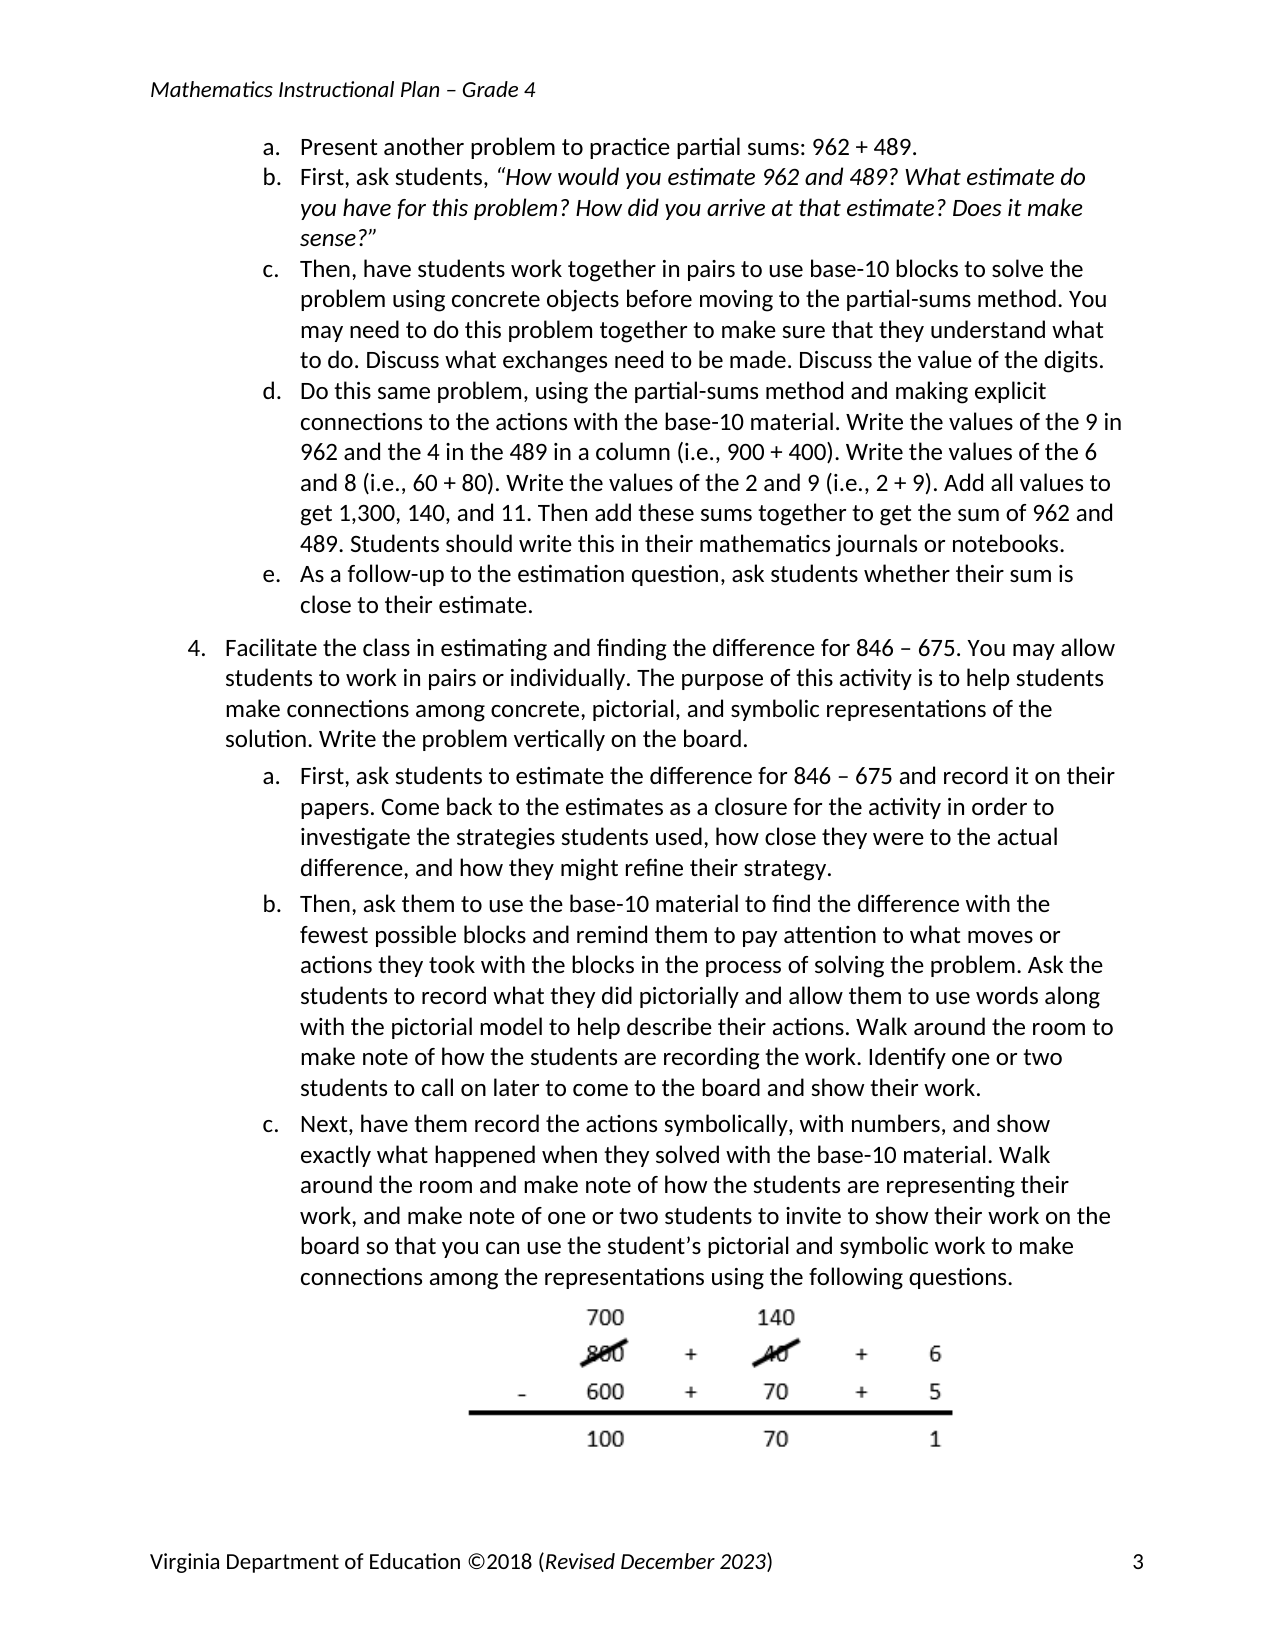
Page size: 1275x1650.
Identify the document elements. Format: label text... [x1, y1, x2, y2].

list Next, have them record the actions symbolically, with numbers, and show exactly what happened when they solved with the base-10 material. Walk around the room and make note of how the students are representing their work, and make note of one or two students to invite to show their work on the board so that you can use the student’s pictorial and symbolic work to make connections among the representations using the following questions. [262, 1108, 1125, 1292]
list First, ask students, “How would you estimate 962 and 489? What estimate do you have for this problem? How did you arrive at that estimate? Does it make sense?” [262, 162, 1125, 253]
list First, ask students to estimate the difference for 846 – 675 and record it on their papers. Come back to the estimates as a closure for the activity in order to investigate the strategies students used, how close they were to the actual difference, and how they might refine their strategy. [262, 760, 1125, 882]
picture [466, 1297, 959, 1458]
list Then, ask them to use the base-10 material to find the difference with the fewest possible blocks and remind them to pay attention to what moves or actions they took with the blocks in the process of solving the problem. Ask the students to record what they did pictorially and allow them to use words along with the pictorial model to help describe their actions. Walk around the room to make note of how the students are recording the work. Identify one or two students to call on later to come to the board and show their work. [262, 888, 1125, 1102]
list Present another problem to practice partial sums: 962 + 489. [262, 131, 1125, 162]
list Then, have students work together in pairs to use base-10 blocks to solve the problem using concrete objects before moving to the partial-sums method. You may need to do this problem together to make sure that they understand what to do. Discuss what exchanges need to be made. Discuss the value of the digits. [262, 253, 1125, 375]
list Do this same problem, using the partial-sums method and making explicit connections to the actions with the base-10 material. Write the values of the 9 in 962 and the 4 in the 489 in a column (i.e., 900 + 400). Write the values of the 6 and 8 (i.e., 60 + 80). Write the values of the 2 and 9 (i.e., 2 + 9). Add all values to get 1,300, 140, and 11. Then add these sums together to get the sum of 962 and 489. Students should write this in their mathematics journals or notebooks. [262, 375, 1125, 558]
list As a follow-up to the estimation question, ask students whether their sum is close to their estimate. [262, 558, 1125, 619]
list Facilitate the class in estimating and finding the difference for 846 – 675. You may allow students to work in pairs or individually. The purpose of this activity is to help students make connections among concrete, pictorial, and symbolic representations of the solution. Write the problem vertically on the board. [187, 632, 1125, 754]
